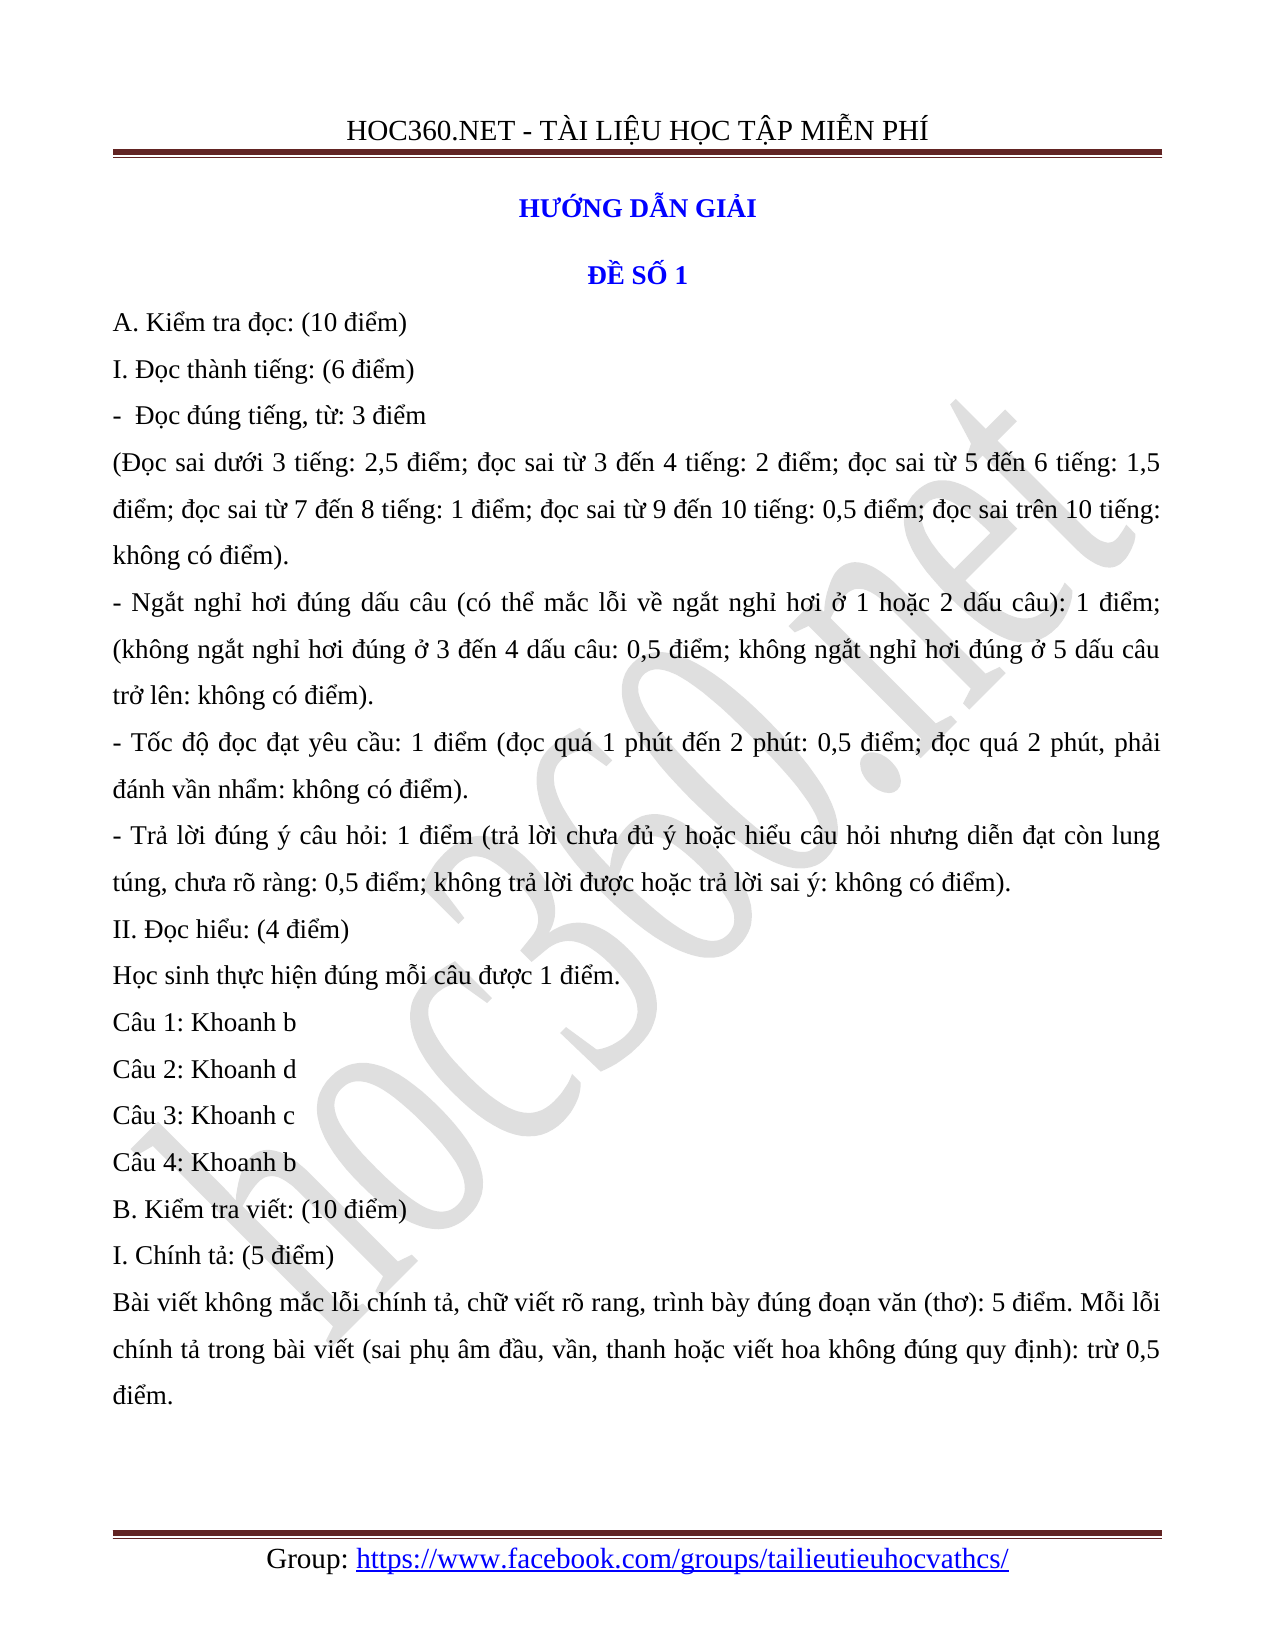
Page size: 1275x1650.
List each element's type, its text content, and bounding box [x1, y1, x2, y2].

text - Đọc đúng tiếng, từ: 3 điểm [112, 399, 1162, 431]
text I. Chính tả: (5 điểm) [112, 1239, 1162, 1271]
text B. Kiểm tra viết: (10 điểm) [112, 1193, 1162, 1224]
text Câu 4: Khoanh b [112, 1146, 1162, 1177]
text Học sinh thực hiện đúng mỗi câu được 1 điểm. [112, 959, 1162, 991]
text II. Đọc hiểu: (4 điểm) [112, 913, 1162, 944]
text ĐỀ SỐ 1 [112, 259, 1162, 291]
text Câu 3: Khoanh c [112, 1099, 1162, 1131]
text - Tốc độ đọc đạt yêu cầu: 1 điểm (đọc quá 1 phút đến 2 phút: 0,5 điểm; đọc quá 2 phút, phải đánh vần nhẩm: không có điểm). [112, 726, 1162, 804]
text (Đọc sai dưới 3 tiếng: 2,5 điểm; đọc sai từ 3 đến 4 tiếng: 2 điểm; đọc sai từ 5 đến 6 tiếng: 1,5 điểm; đọc sai từ 7 đến 8 tiếng: 1 điểm; đọc sai từ 9 đến 10 tiếng: 0,5 điểm; đọc sai trên 10 tiếng: không có điểm). [112, 446, 1162, 571]
text I. Đọc thành tiếng: (6 điểm) [112, 353, 1162, 384]
text - Trả lời đúng ý câu hỏi: 1 điểm (trả lời chưa đủ ý hoặc hiểu câu hỏi nhưng diễn đạt còn lung túng, chưa rõ ràng: 0,5 điểm; không trả lời được hoặc trả lời sai ý: không có điểm). [112, 819, 1162, 897]
text Câu 1: Khoanh b [112, 1006, 1162, 1037]
text Câu 2: Khoanh d [112, 1053, 1162, 1084]
text - Ngắt nghỉ hơi đúng dấu câu (có thể mắc lỗi về ngắt nghỉ hơi ở 1 hoặc 2 dấu câu): 1 điểm; (không ngắt nghỉ hơi đúng ở 3 đến 4 dấu câu: 0,5 điểm; không ngắt nghỉ hơi đúng ở 5 dấu câu trở lên: không có điểm). [112, 586, 1162, 711]
text Bài viết không mắc lỗi chính tả, chữ viết rõ rang, trình bày đúng đoạn văn (thơ): 5 điểm. Mỗi lỗi chính tả trong bài viết (sai phụ âm đầu, vần, thanh hoặc viết hoa không đúng quy định): trừ 0,5 điểm. [112, 1286, 1162, 1411]
text A. Kiểm tra đọc: (10 điểm) [112, 306, 1162, 337]
text HƯỚNG DẪN GIẢI [112, 192, 1162, 223]
